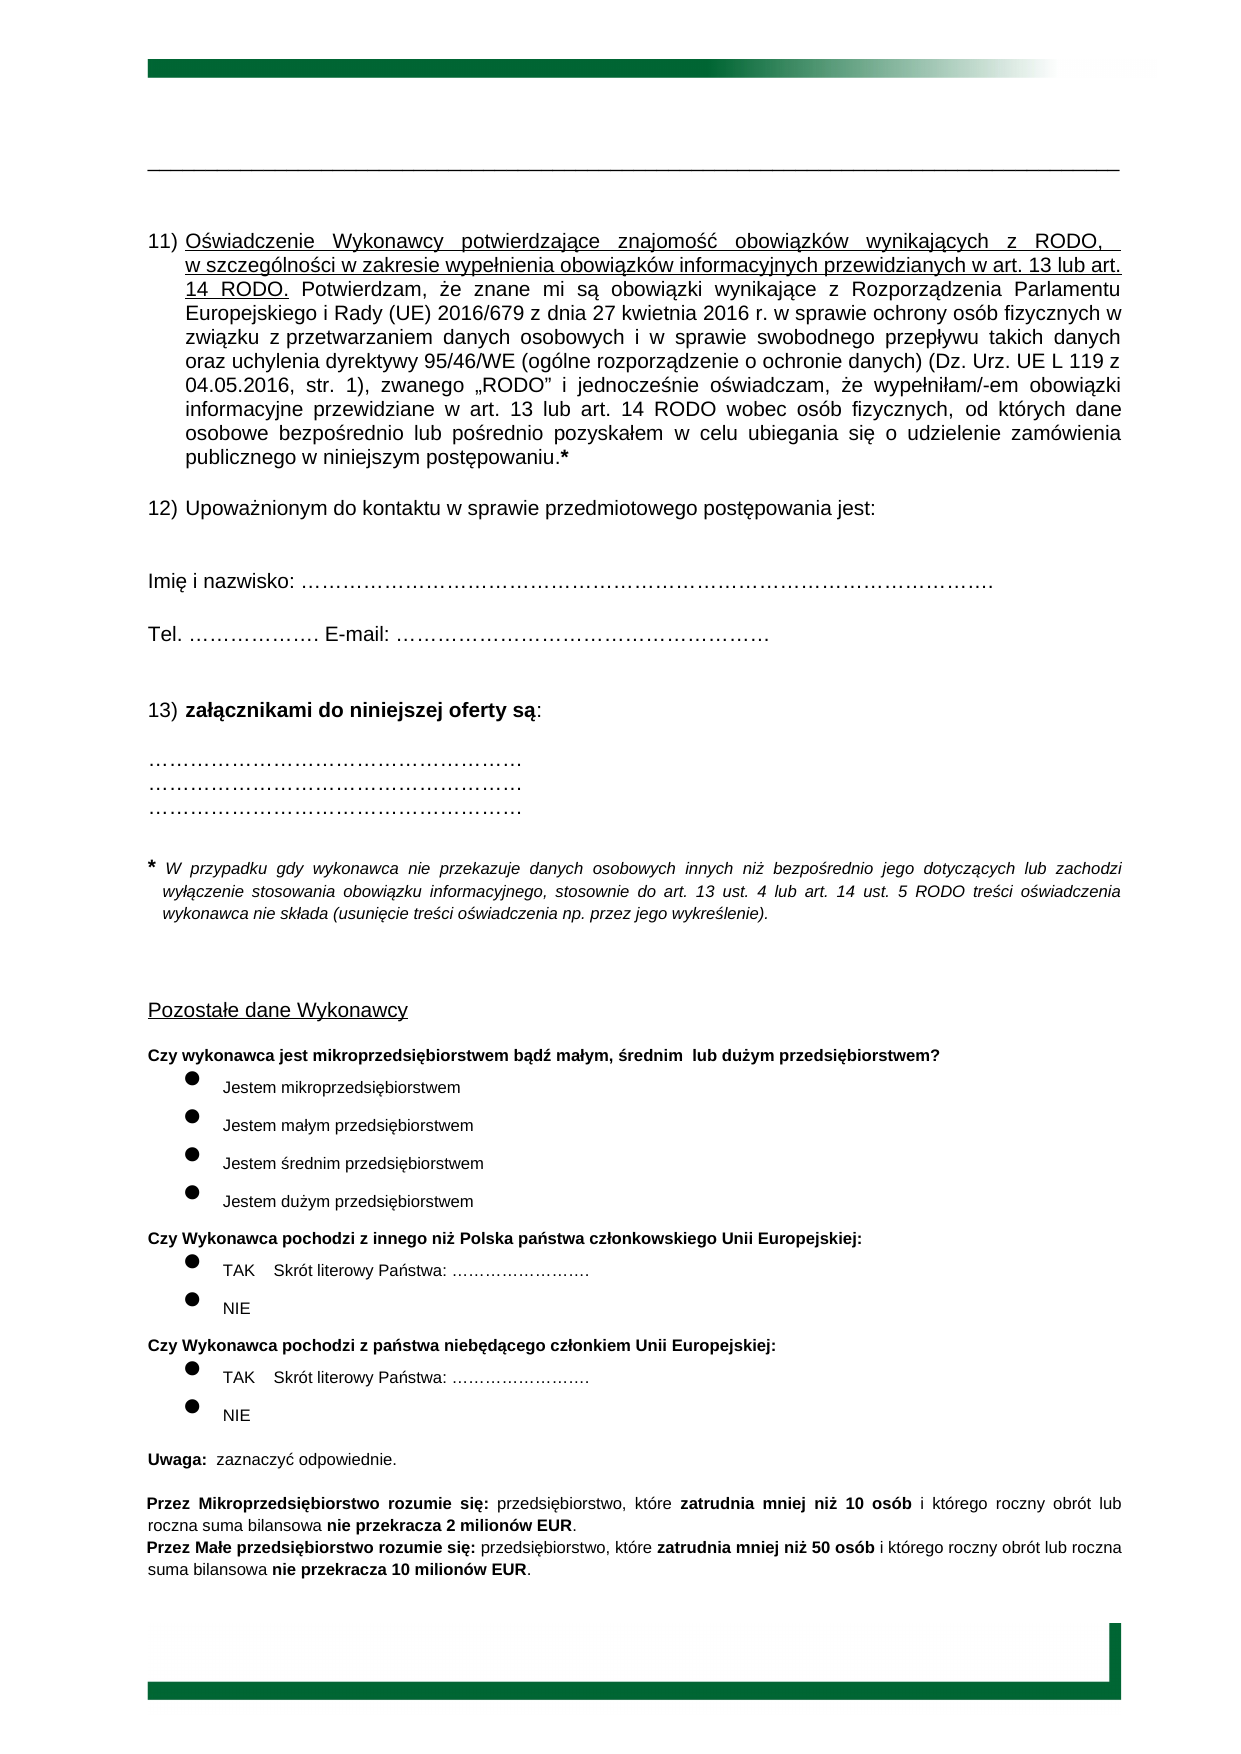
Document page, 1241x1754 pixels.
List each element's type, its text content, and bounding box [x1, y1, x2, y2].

list NIE [185, 1286, 1122, 1323]
picture [147, 59, 1158, 78]
list TAK Skrót literowy Państwa: ……………………. [185, 1248, 1122, 1286]
list Jestem średnim przedsiębiorstwem [185, 1141, 1122, 1178]
text ……………………………………………… [148, 747, 1122, 771]
list TAK Skrót literowy Państwa: ……………………. [185, 1355, 1122, 1393]
text Czy wykonawca jest mikroprzedsiębiorstwem bądź małym, średnim lub dużym przedsiębiorstwem? [148, 1033, 1122, 1065]
list NIE [185, 1393, 1122, 1431]
list załącznikami do niniejszej oferty są: [148, 698, 1122, 722]
list Upoważnionym do kontaktu w sprawie przedmiotowego postępowania jest: [148, 496, 1122, 520]
text Czy Wykonawca pochodzi z państwa niebędącego członkiem Unii Europejskiej: [148, 1323, 1122, 1355]
list Oświadczenie Wykonawcy potwierdzające znajomość obowiązków wynikających z RODO, w szczególności w zakresie wypełnienia obowiązków informacyjnych przewidzianych w art. 13 lub art. 14 RODO. Potwierdzam, że znane mi są obowiązki wynikające z Rozporządzenia Parlamentu Europejskiego i Rady (UE) 2016/679 z dnia 27 kwietnia 2016 r. w sprawie ochrony osób fizycznych w związku z przetwarzaniem danych osobowych i w sprawie swobodnego przepływu takich danych oraz uchylenia dyrektywy 95/46/WE (ogólne rozporządzenie o ochronie danych) (Dz. Urz. UE L 119 z 04.05.2016, str. 1), zwanego „RODO” i jednocześnie oświadczam, że wypełniłam/-em obowiązki informacyjne przewidziane w art. 13 lub art. 14 RODO wobec osób fizycznych, od których dane osobowe bezpośrednio lub pośrednio pozyskałem w celu ubiegania się o udzielenie zamówienia publicznego w niniejszym postępowaniu.* [148, 229, 1122, 469]
text ……………………………………………… [148, 795, 1122, 819]
text Imię i nazwisko: ………………………………………………………………………………………. [148, 569, 1122, 593]
text Tel. ………………. E-mail: ……………………………………………… [148, 622, 1122, 646]
text Pozostałe dane Wykonawcy [148, 997, 1122, 1021]
list Jestem mikroprzedsiębiorstwem [185, 1065, 1122, 1103]
list Jestem dużym przedsiębiorstwem [185, 1178, 1122, 1216]
text ……………………………………………… [148, 771, 1122, 795]
text * W przypadku gdy wykonawca nie przekazuje danych osobowych innych niż bezpośrednio jego dotyczących lub zachodzi wyłączenie stosowania obowiązku informacyjnego, stosownie do art. 13 ust. 4 lub art. 14 ust. 5 RODO treści oświadczenia wykonawca nie składa (usunięcie treści oświadczenia np. przez jego wykreślenie). [148, 855, 1122, 923]
text Przez Małe przedsiębiorstwo rozumie się: przedsiębiorstwo, które zatrudnia mniej niż 50 osób i którego roczny obrót lub roczna suma bilansowa nie przekracza 10 milionów EUR. [146, 1538, 1122, 1579]
text Czy Wykonawca pochodzi z innego niż Polska państwa członkowskiego Unii Europejskiej: [148, 1216, 1122, 1248]
text Uwaga: zaznaczyć odpowiednie. [148, 1450, 1122, 1469]
text ____________________________________________________________________________________ [148, 148, 1122, 172]
list Jestem małym przedsiębiorstwem [185, 1103, 1122, 1141]
text Przez Mikroprzedsiębiorstwo rozumie się: przedsiębiorstwo, które zatrudnia mniej niż 10 osób i którego roczny obrót lub roczna suma bilansowa nie przekracza 2 milionów EUR. [146, 1494, 1122, 1535]
picture [147, 1623, 1122, 1715]
